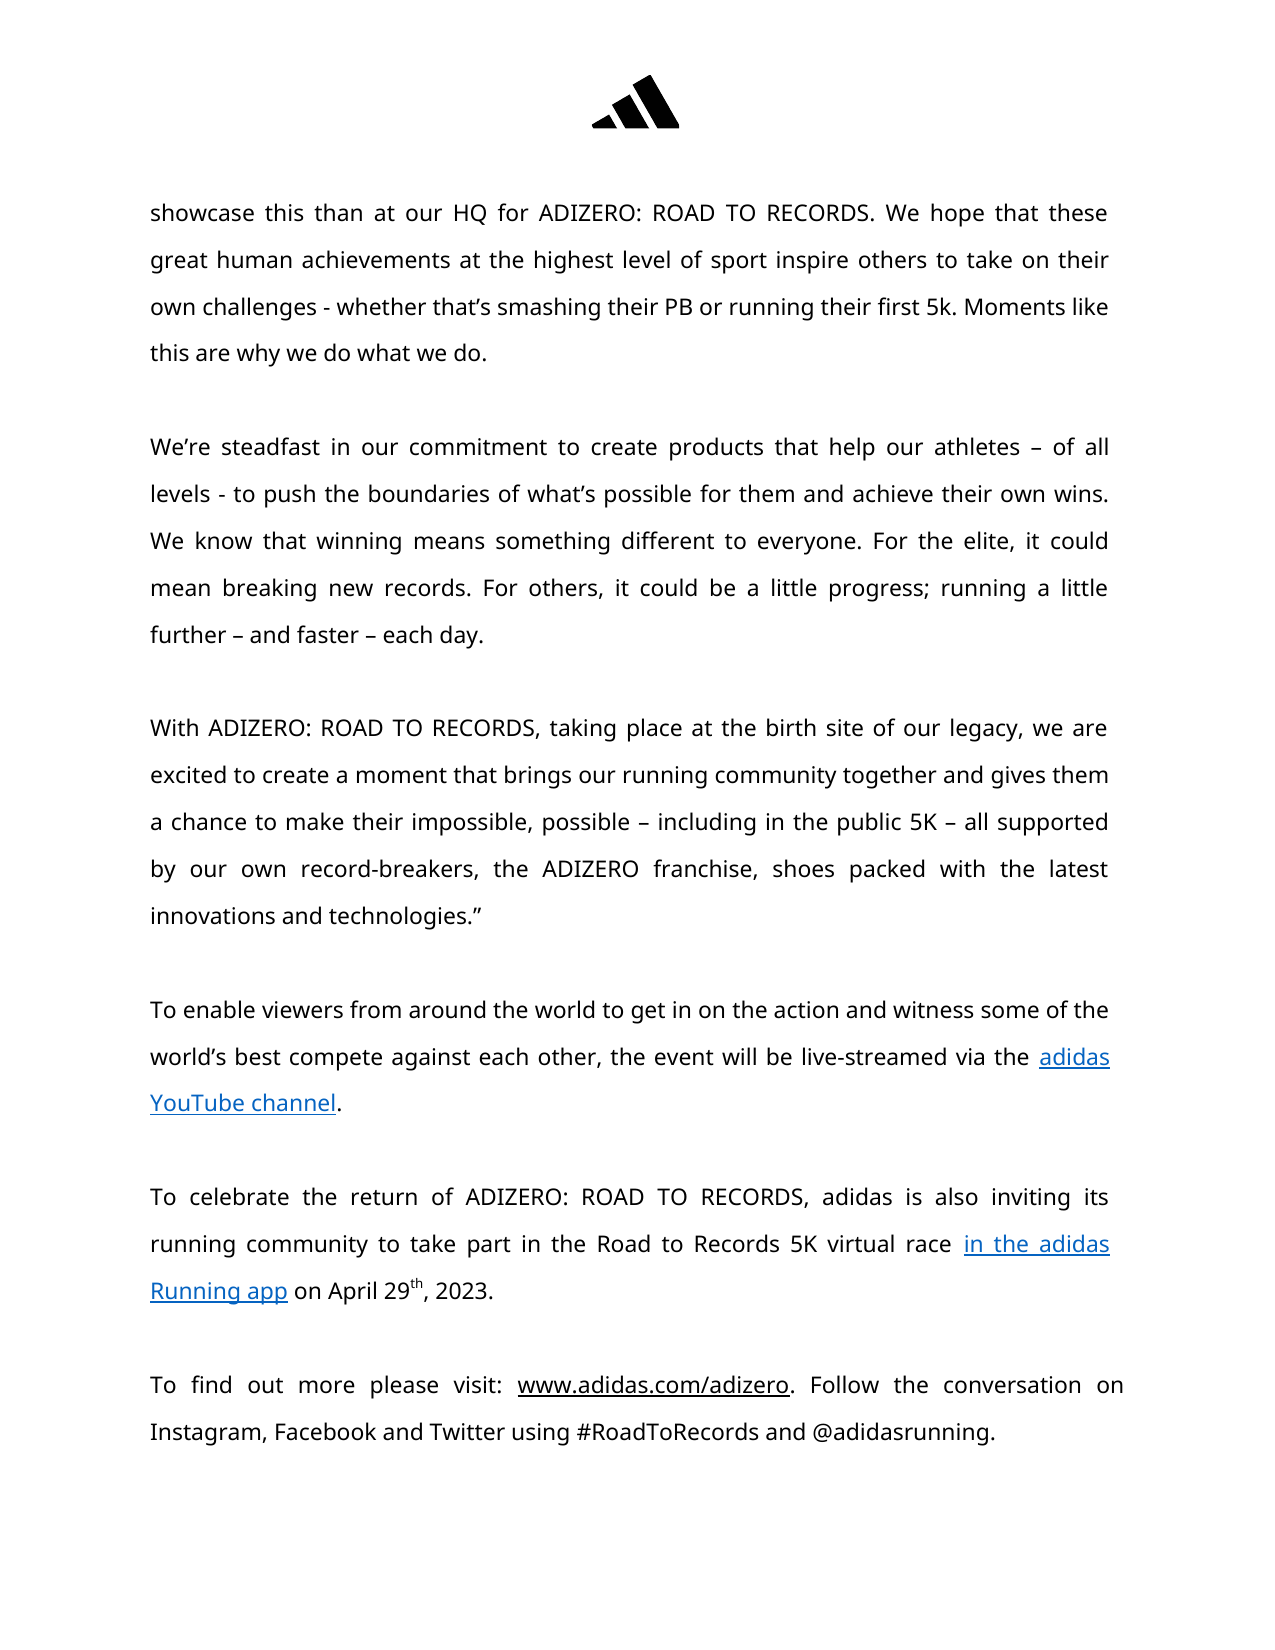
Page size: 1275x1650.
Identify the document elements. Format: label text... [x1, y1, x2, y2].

text To celebrate the return of ADIZERO: ROAD TO RECORDS, adidas is also inviting its running community to take part in the Road to Records 5K virtual race in the adidas Running app on April 29th, 2023. [150, 1181, 1110, 1306]
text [150, 197, 1110, 369]
picture [591, 75, 680, 129]
text We’re steadfast in our commitment to create products that help our athletes – of all levels - to push the boundaries of what’s possible for them and achieve their own wins. We know that winning means something different to everyone. For the elite, it could mean breaking new records. For others, it could be a little progress; running a little further – and faster – each day. [150, 431, 1110, 650]
text With ADIZERO: ROAD TO RECORDS, taking place at the birth site of our legacy, we are excited to create a moment that brings our running community together and gives them a chance to make their impossible, possible – including in the public 5K – all supported by our own record-breakers, the ADIZERO franchise, shoes packed with the latest innovations and technologies.” [150, 712, 1110, 931]
text To enable viewers from around the world to get in on the action and witness some of the world’s best compete against each other, the event will be live-streamed via the adidas YouTube channel. [150, 994, 1110, 1119]
text To find out more please visit: www.adidas.com/adizero. Follow the conversation on Instagram, Facebook and Twitter using #RoadToRecords and @adidasrunning. [150, 1369, 1125, 1447]
